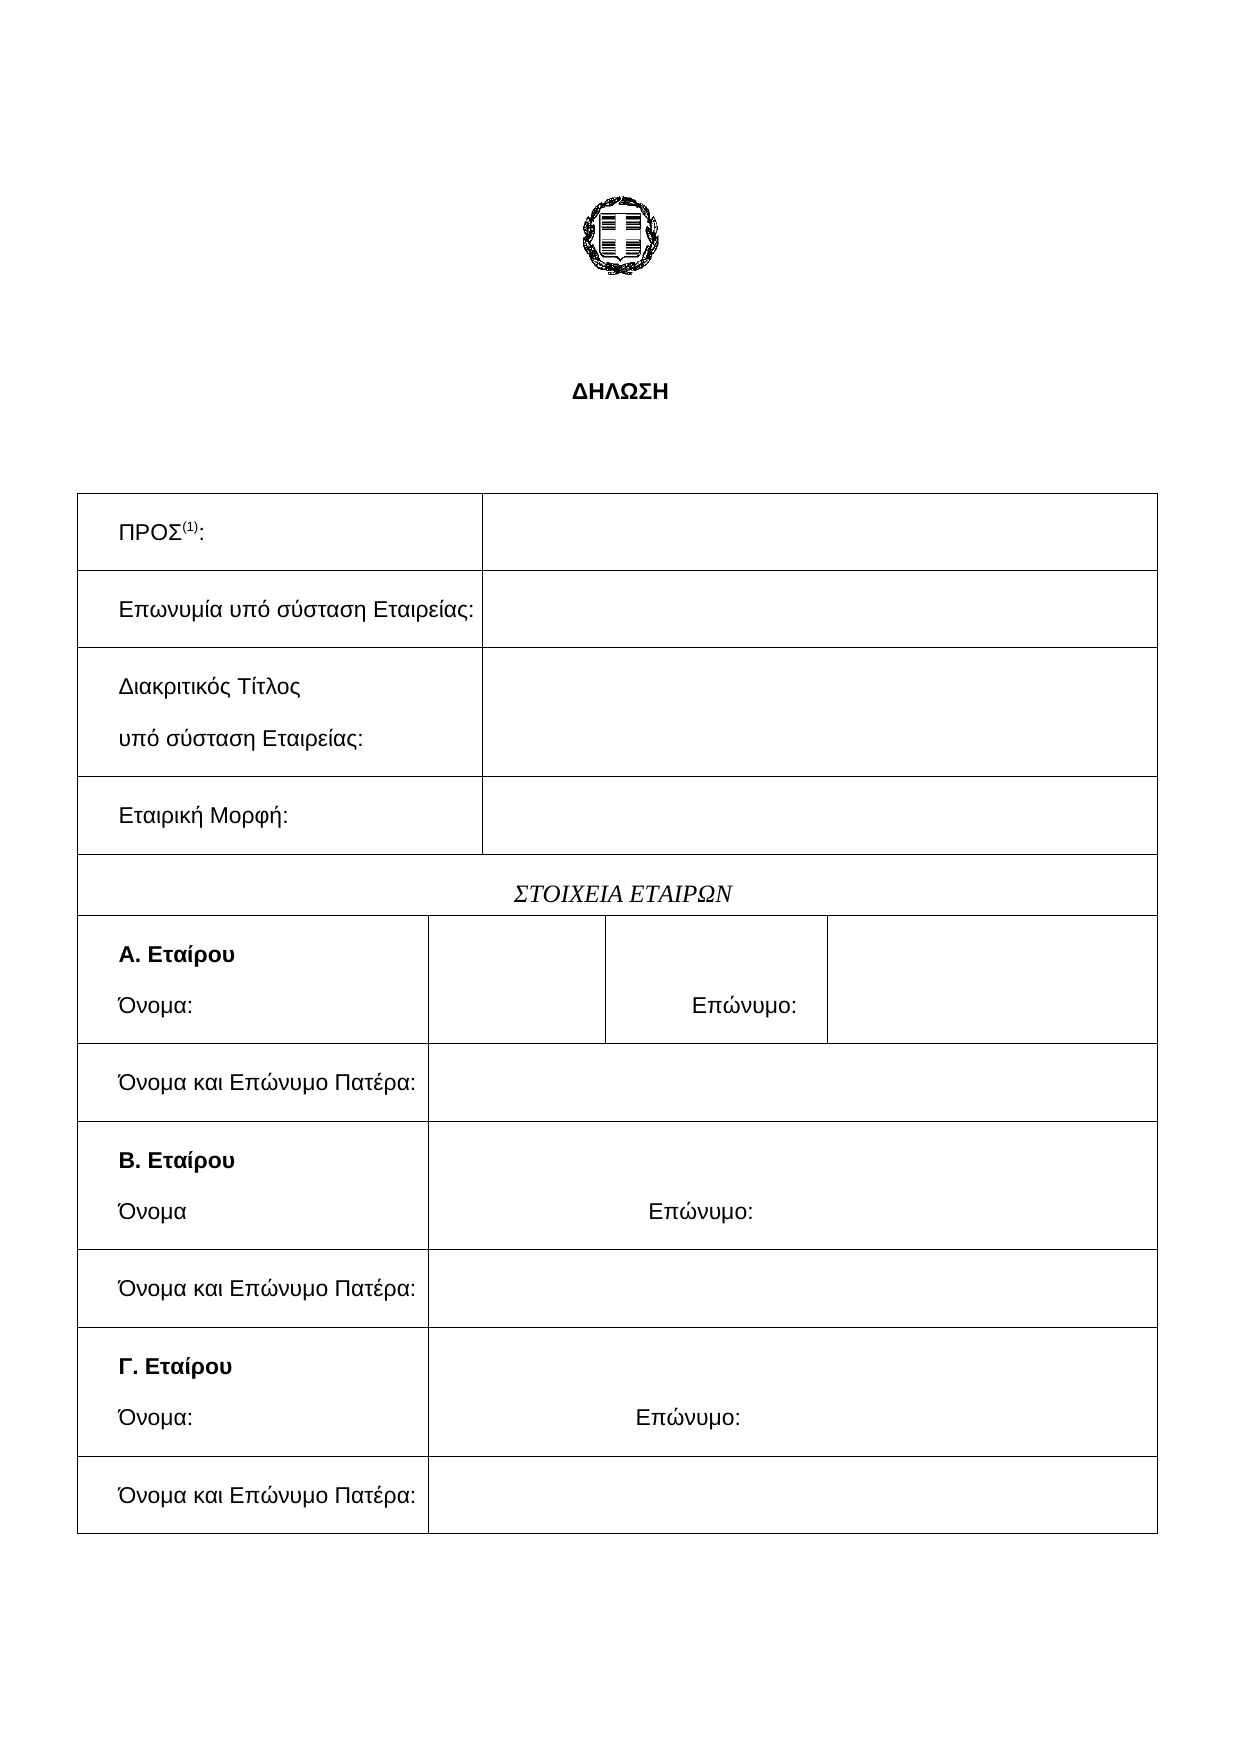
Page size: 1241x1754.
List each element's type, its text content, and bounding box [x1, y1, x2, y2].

table_cell [429, 1250, 1157, 1327]
table_cell [429, 916, 605, 1043]
table_header [78, 170, 1163, 301]
picture [580, 195, 661, 277]
table_cell [483, 777, 1157, 853]
table_cell Επώνυμο: [429, 1122, 1157, 1249]
table_cell Β. Εταίρου Όνομα [78, 1122, 428, 1249]
table_header [483, 494, 1157, 570]
table_cell Εταιρική Μορφή: [78, 777, 482, 853]
table_cell Διακριτικός Τίτλος υπό σύσταση Εταιρείας: [78, 648, 482, 776]
table_cell Όνομα και Επώνυμο Πατέρα: [78, 1250, 428, 1327]
table_cell [483, 648, 1157, 776]
table_cell Α. Εταίρου Όνομα: [78, 916, 428, 1043]
table_header ΠΡΟΣ(1): [78, 494, 482, 570]
table_cell Επωνυμία υπό σύσταση Εταιρείας: [78, 571, 482, 647]
table_cell [828, 916, 1157, 1043]
subtitle ΔΗΛΩΣΗ [89, 378, 1152, 404]
table_cell [429, 1044, 1157, 1121]
table_cell Επώνυμο: [606, 916, 827, 1043]
table_cell [429, 1457, 1157, 1533]
table_cell [483, 571, 1157, 647]
table_cell Όνομα και Επώνυμο Πατέρα: [78, 1457, 428, 1533]
table_cell Επώνυμο: [429, 1328, 1157, 1456]
table_cell Γ. Εταίρου Όνομα: [78, 1328, 428, 1456]
table_cell ΣΤΟΙΧΕΙΑ ΕΤΑΙΡΩΝ [78, 855, 1157, 914]
table_cell Όνομα και Επώνυμο Πατέρα: [78, 1044, 428, 1121]
